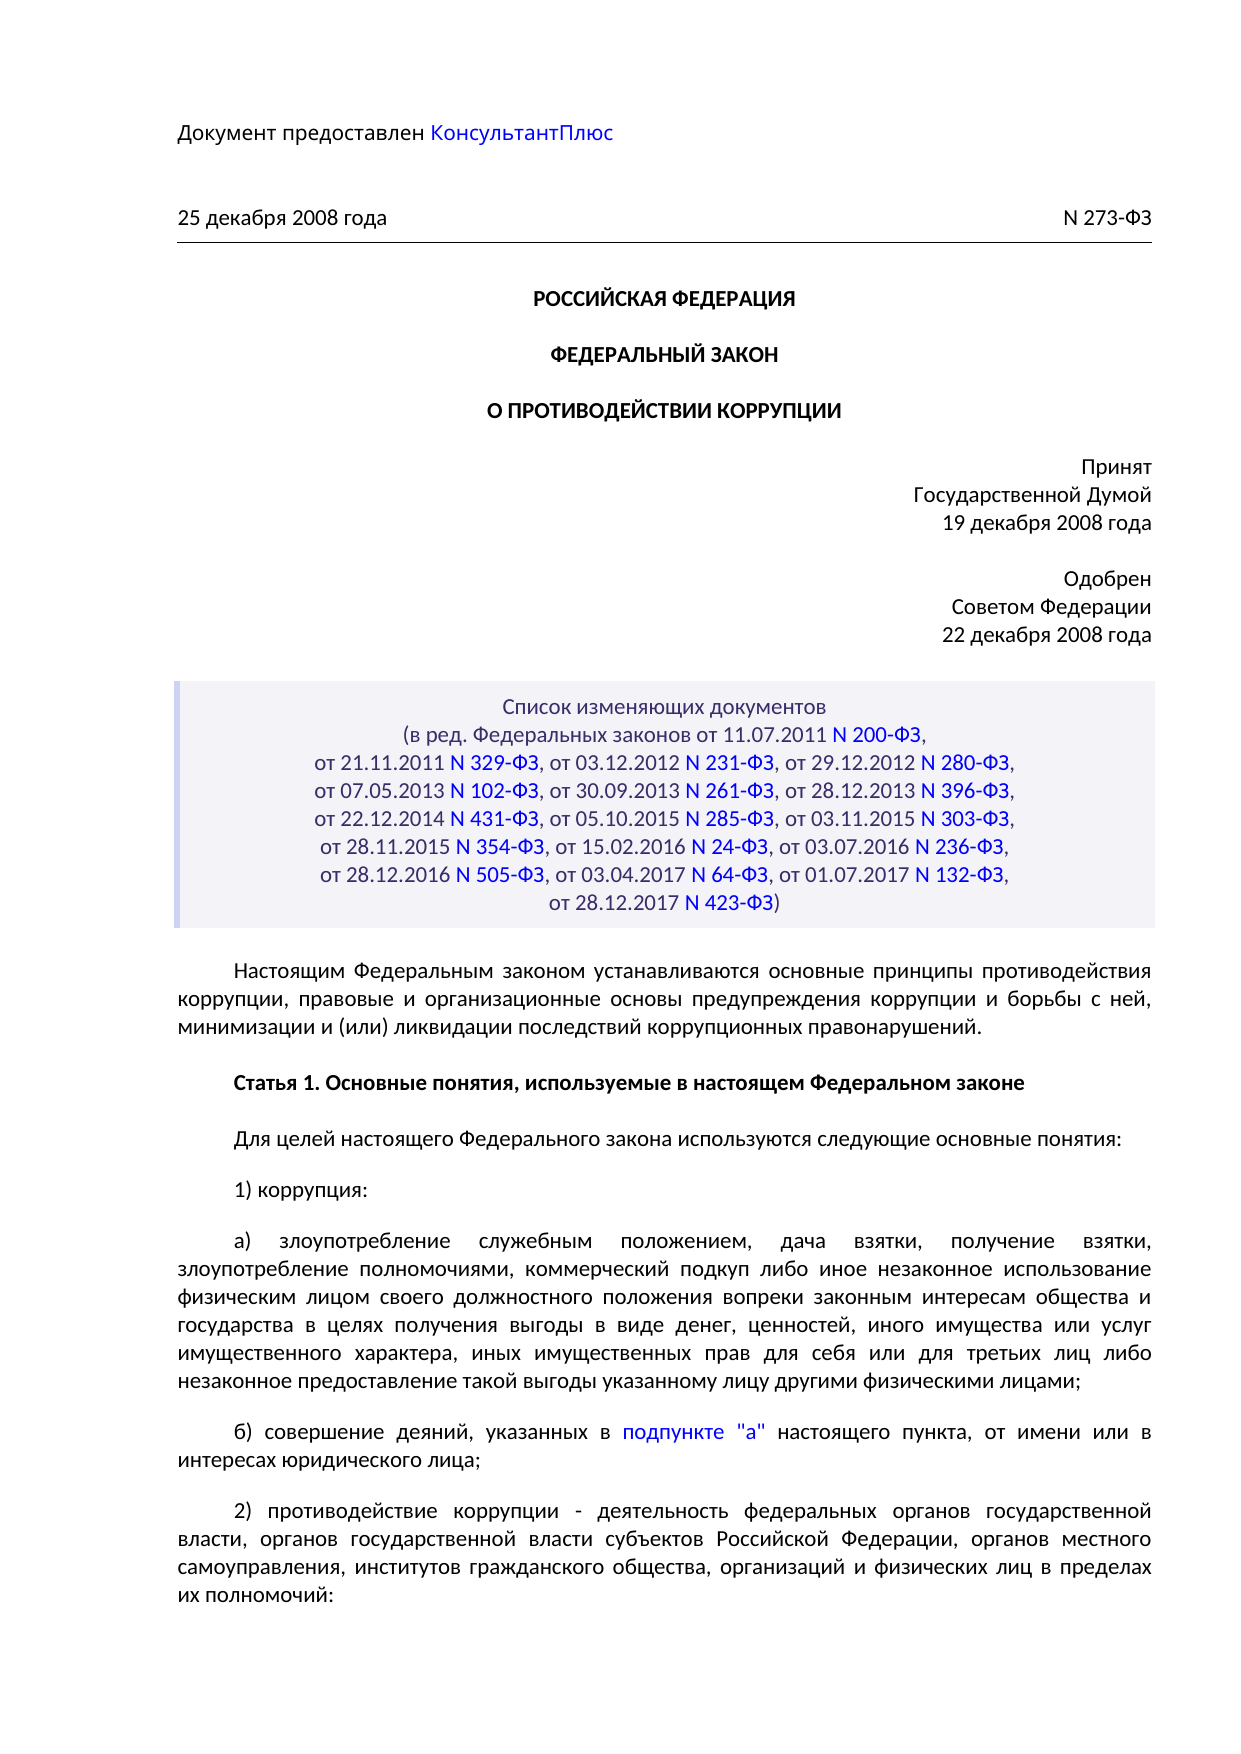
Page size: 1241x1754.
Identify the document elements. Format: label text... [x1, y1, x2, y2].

title Документ предоставлен КонсультантПлюс [177, 118, 1152, 175]
text 2) противодействие коррупции - деятельность федеральных органов государственной власти, органов государственной власти субъектов Российской Федерации, органов местного самоуправления, институтов гражданского общества, организаций и физических лиц в пределах их полномочий: [177, 1496, 1152, 1608]
text а) злоупотребление служебным положением, дача взятки, получение взятки, злоупотребление полномочиями, коммерческий подкуп либо иное незаконное использование физическим лицом своего должностного положения вопреки законным интересам общества и государства в целях получения выгоды в виде денег, ценностей, иного имущества или услуг имущественного характера, иных имущественных прав для себя или для третьих лиц либо незаконное предоставление такой выгоды указанному лицу другими физическими лицами; [177, 1226, 1152, 1394]
title ФЕДЕРАЛЬНЫЙ ЗАКОН [177, 340, 1152, 368]
text Для целей настоящего Федерального закона используются следующие основные понятия: [177, 1124, 1152, 1152]
title О ПРОТИВОДЕЙСТВИИ КОРРУПЦИИ [177, 396, 1152, 424]
table_header N 273-ФЗ [664, 203, 1152, 231]
table_header Список изменяющих документов (в ред. Федеральных законов от 11.07.2011 N 200-ФЗ, от 21.11.2011 N 329-ФЗ, от 03.12.2012 N 231-ФЗ, от 29.12.2012 N 280-ФЗ, от 07.05.2013 N 102-ФЗ, от 30.09.2013 N 261-ФЗ, от 28.12.2013 N 396-ФЗ, от 22.12.2014 N 431-ФЗ, от 05.10.2015 N 285-ФЗ, от 03.11.2015 N 303-ФЗ, от 28.11.2015 N 354-ФЗ, от 15.02.2016 N 24-ФЗ, от 03.07.2016 N 236-ФЗ, от 28.12.2016 N 505-ФЗ, от 03.04.2017 N 64-ФЗ, от 01.07.2017 N 132-ФЗ, от 28.12.2017 N 423-ФЗ) [180, 681, 1149, 928]
text 1) коррупция: [177, 1175, 1152, 1203]
title Статья 1. Основные понятия, используемые в настоящем Федеральном законе [177, 1068, 1152, 1096]
table_header 25 декабря 2008 года [177, 203, 664, 231]
text Настоящим Федеральным законом устанавливаются основные принципы противодействия коррупции, правовые и организационные основы предупреждения коррупции и борьбы с ней, минимизации и (или) ликвидации последствий коррупционных правонарушений. [177, 956, 1152, 1040]
text Государственной Думой [177, 480, 1152, 508]
text б) совершение деяний, указанных в подпункте "а" настоящего пункта, от имени или в интересах юридического лица; [177, 1417, 1152, 1473]
text 22 декабря 2008 года [177, 620, 1152, 648]
text Одобрен [177, 564, 1152, 592]
text Принят [177, 452, 1152, 480]
text 19 декабря 2008 года [177, 508, 1152, 536]
title РОССИЙСКАЯ ФЕДЕРАЦИЯ [177, 284, 1152, 312]
text Советом Федерации [177, 592, 1152, 620]
